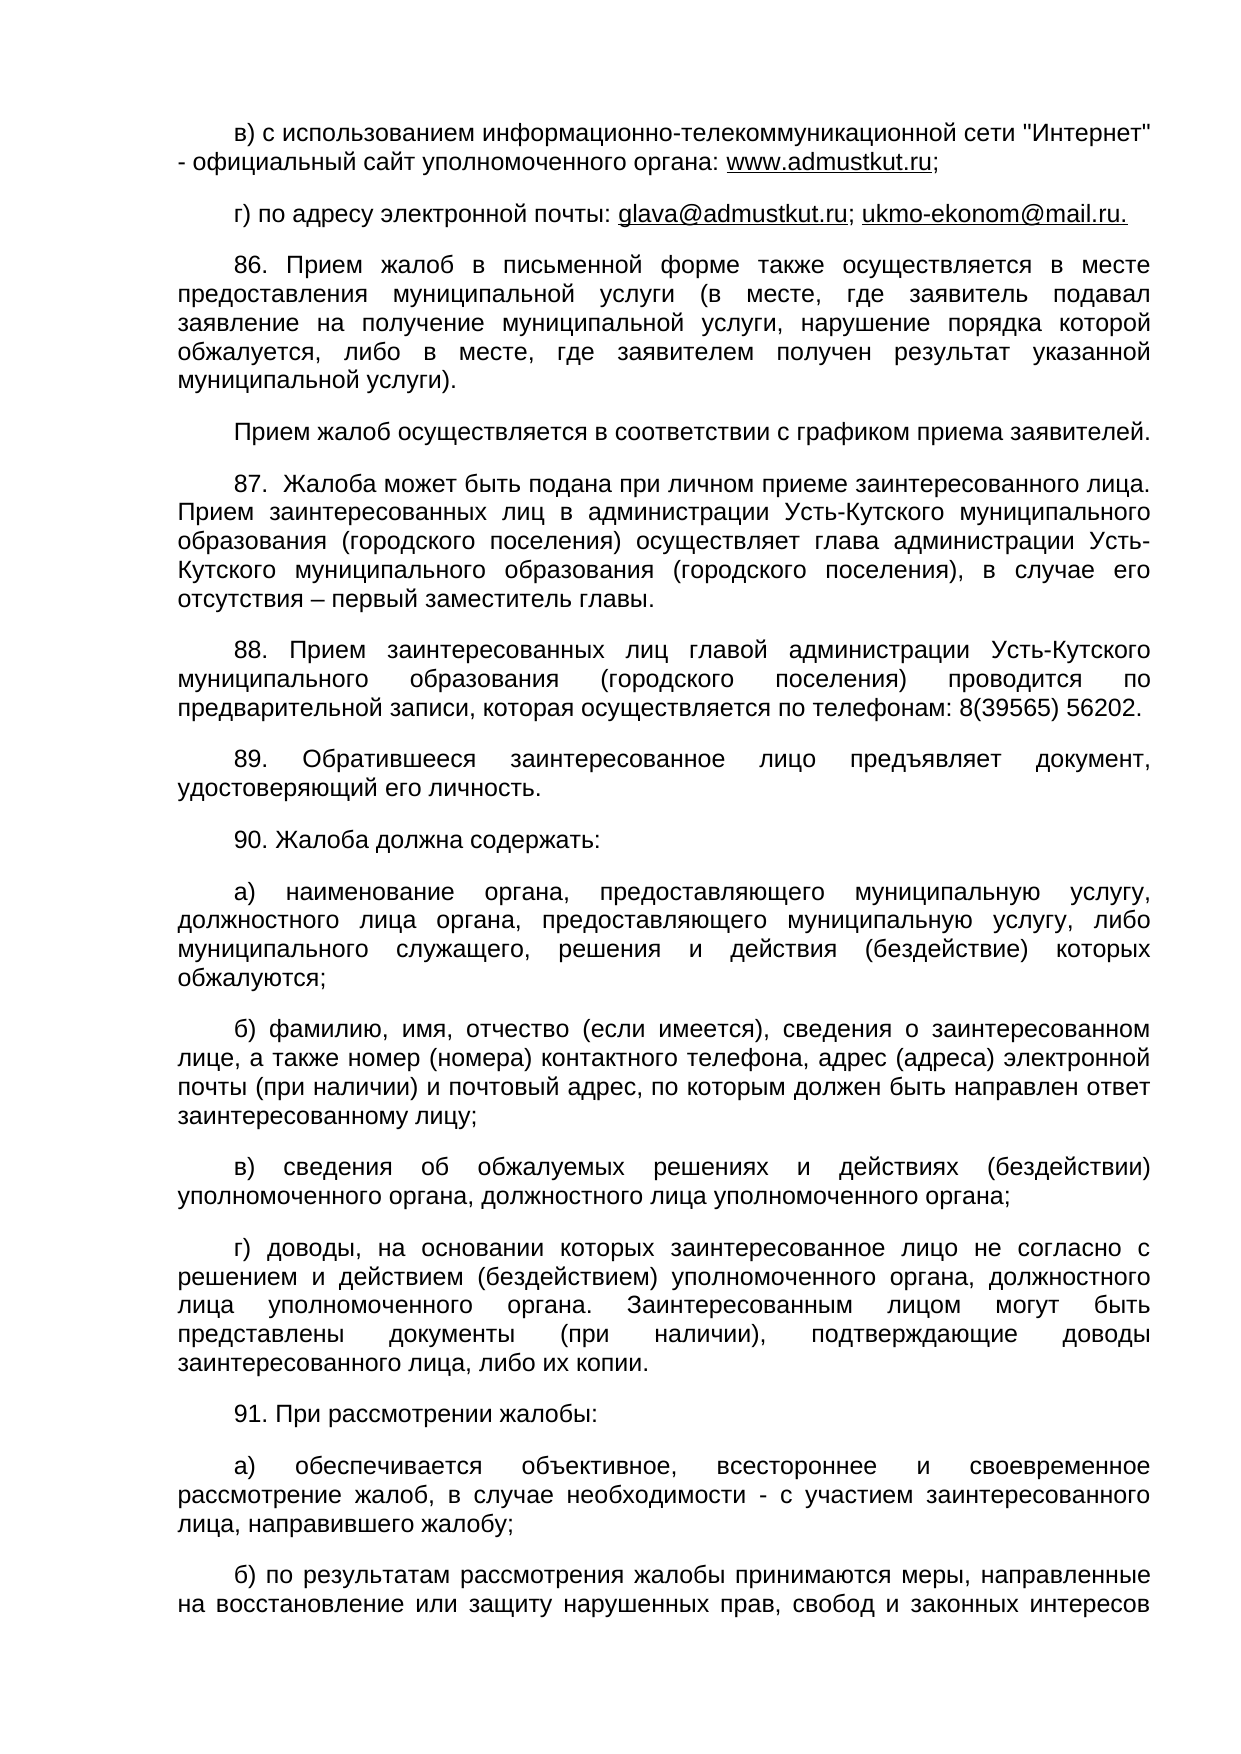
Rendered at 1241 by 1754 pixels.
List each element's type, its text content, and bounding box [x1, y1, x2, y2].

text 90. Жалоба должна содержать: [177, 825, 1152, 853]
text 88. Прием заинтересованных лиц главой администрации Усть-Кутского муниципального образования (городского поселения) проводится по предварительной записи, которая осуществляется по телефонам: 8(39565) 56202. [177, 635, 1152, 721]
text 89. Обратившееся заинтересованное лицо предъявляет документ, удостоверяющий его личность. [177, 744, 1152, 802]
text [177, 1560, 1152, 1618]
text 91. При рассмотрении жалобы: [177, 1399, 1152, 1428]
text Прием жалоб осуществляется в соответствии с графиком приема заявителей. [177, 417, 1152, 446]
text а) обеспечивается объективное, всестороннее и своевременное рассмотрение жалоб, в случае необходимости - с участием заинтересованного лица, направившего жалобу; [177, 1451, 1152, 1537]
text г) по адресу электронной почты: glava@admustkut.ru; ukmo-ekonom@mail.ru. [177, 198, 1152, 227]
text 87. Жалоба может быть подана при личном приеме заинтересованного лица. Прием заинтересованных лиц в администрации Усть-Кутского муниципального образования (городского поселения) осуществляет глава администрации Усть-Кутского муниципального образования (городского поселения), в случае его отсутствия – первый заместитель главы. [177, 468, 1152, 612]
text в) сведения об обжалуемых решениях и действиях (бездействии) уполномоченного органа, должностного лица уполномоченного органа; [177, 1152, 1152, 1210]
text б) фамилию, имя, отчество (если имеется), сведения о заинтересованном лице, а также номер (номера) контактного телефона, адрес (адреса) электронной почты (при наличии) и почтовый адрес, по которым должен быть направлен ответ заинтересованному лицу; [177, 1014, 1152, 1129]
text в) с использованием информационно-телекоммуникационной сети "Интернет" - официальный сайт уполномоченного органа: www.admustkut.ru; [177, 118, 1152, 176]
text 86. Прием жалоб в письменной форме также осуществляется в месте предоставления муниципальной услуги (в месте, где заявитель подавал заявление на получение муниципальной услуги, нарушение порядка которой обжалуется, либо в месте, где заявителем получен результат указанной муниципальной услуги). [177, 250, 1152, 394]
text г) доводы, на основании которых заинтересованное лицо не согласно с решением и действием (бездействием) уполномоченного органа, должностного лица уполномоченного органа. Заинтересованным лицом могут быть представлены документы (при наличии), подтверждающие доводы заинтересованного лица, либо их копии. [177, 1233, 1152, 1376]
text а) наименование органа, предоставляющего муниципальную услугу, должностного лица органа, предоставляющего муниципальную услугу, либо муниципального служащего, решения и действия (бездействие) которых обжалуются; [177, 876, 1152, 991]
